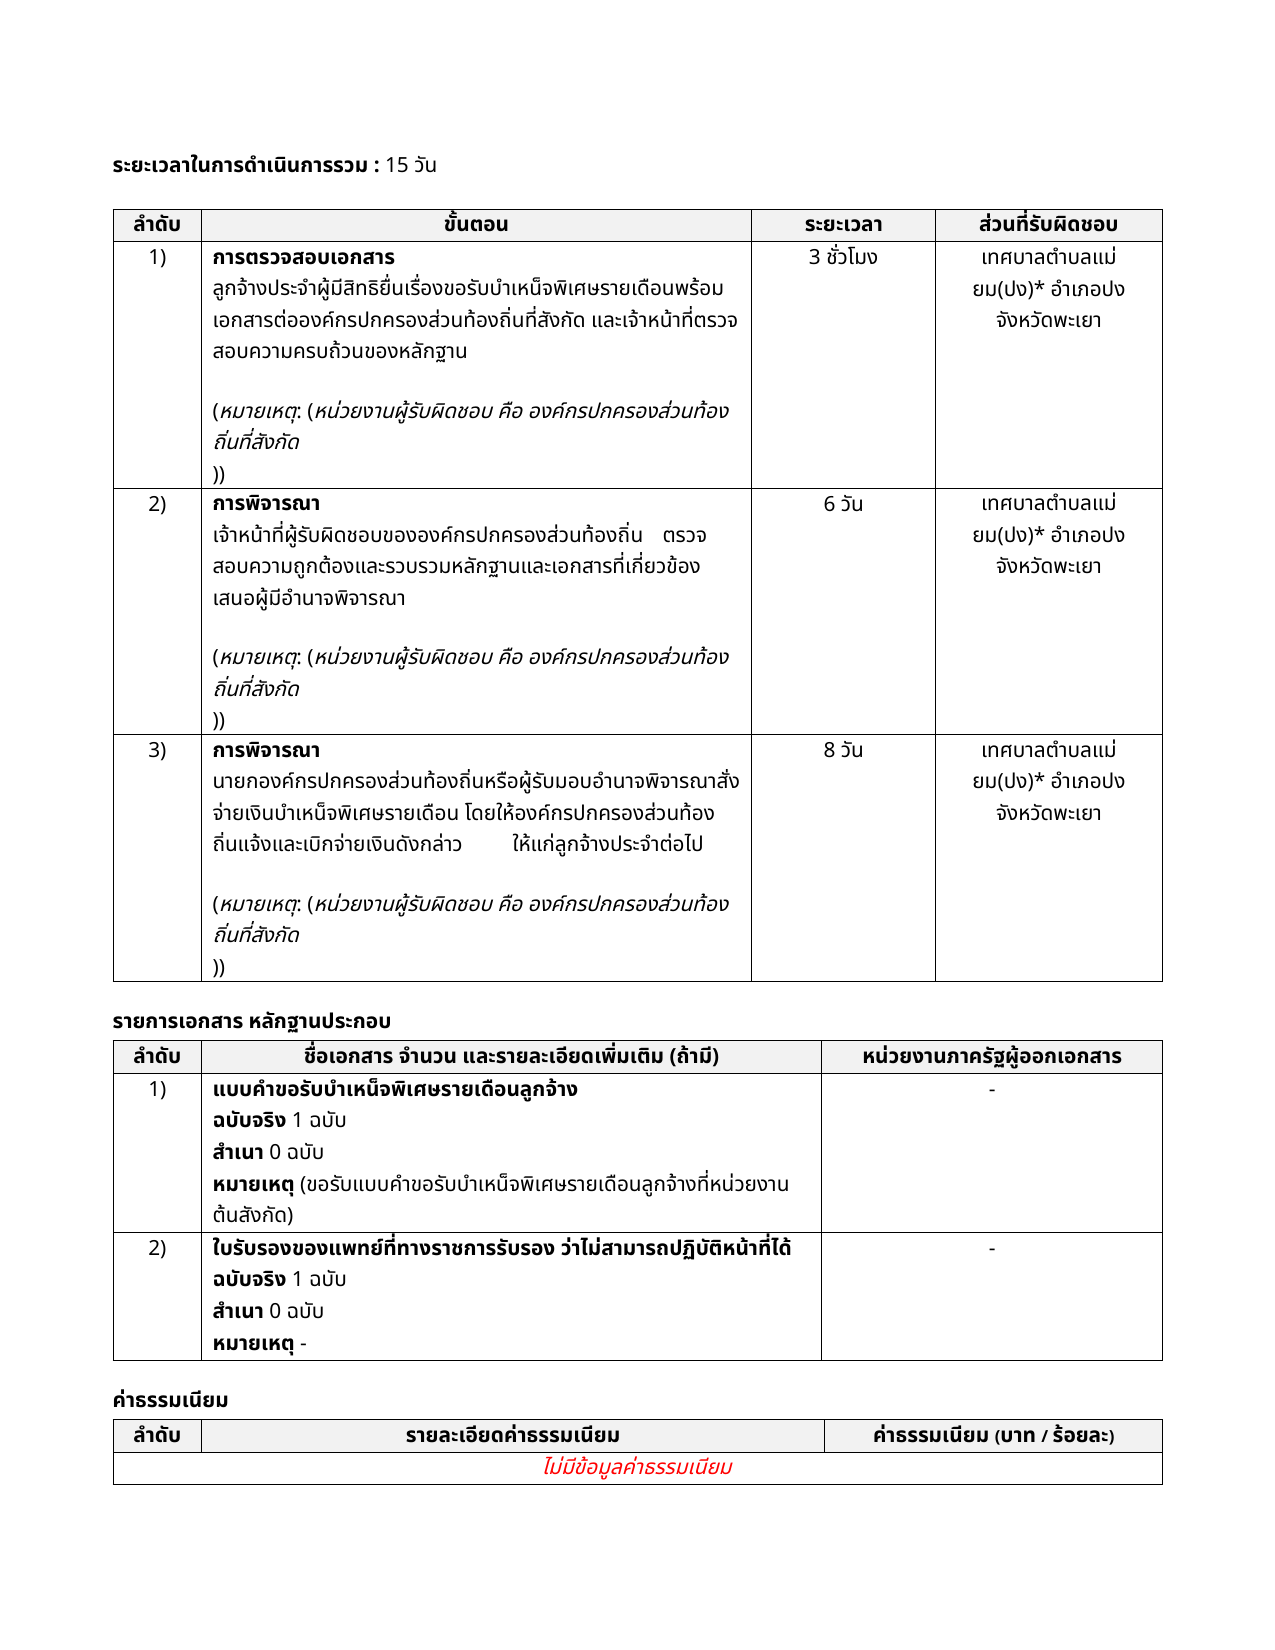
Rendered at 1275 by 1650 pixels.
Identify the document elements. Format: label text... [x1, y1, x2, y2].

table_cell - [822, 1233, 1162, 1359]
table_cell 6 วัน [752, 489, 935, 734]
table_cell การตรวจสอบเอกสาร ลูกจ้างประจำผู้มีสิทธิยื่นเรื่องขอรับบำเหน็จพิเศษรายเดือนพร้อมเอกสารต่อองค์กรปกครองส่วนท้องถิ่นที่สังกัด และเจ้าหน้าที่ตรวจสอบความครบถ้วนของหลักฐาน (หมายเหตุ: (หน่วยงานผู้รับผิดชอบ คือ องค์กรปกครองส่วนท้องถิ่นที่สังกัด )) [202, 242, 751, 488]
table_cell เทศบาลตำบลแม่ยม(ปง)* อำเภอปง จังหวัดพะเยา [936, 735, 1162, 981]
text รายการเอกสาร หลักฐานประกอบ [112, 1006, 1162, 1038]
table_cell ไม่มีข้อมูลค่าธรรมเนียม [114, 1453, 1162, 1484]
table_header หน่วยงานภาครัฐผู้ออกเอกสาร [822, 1041, 1162, 1073]
text ระยะเวลาในการดำเนินการรวม : 15 วัน [112, 150, 1162, 182]
table_cell 1) [114, 1074, 201, 1232]
table_cell ใบรับรองของแพทย์ที่ทางราชการรับรอง ว่าไม่สามารถปฏิบัติหน้าที่ได้ ฉบับจริง 1 ฉบับ สำเนา 0 ฉบับ - [202, 1233, 821, 1359]
table_header ลำดับ [114, 1420, 201, 1452]
table_cell 8 วัน [752, 735, 935, 981]
table_cell 2) [114, 1233, 201, 1359]
table_cell 2) [114, 489, 201, 734]
table_header ระยะเวลา [752, 210, 935, 241]
table_cell - [822, 1074, 1162, 1232]
table_cell 3) [114, 735, 201, 981]
table_cell แบบคำขอรับบำเหน็จพิเศษรายเดือนลูกจ้าง ฉบับจริง 1 ฉบับ สำเนา 0 ฉบับ (ขอรับแบบคำขอรับบำเหน็จพิเศษรายเดือนลูกจ้างที่หน่วยงานต้นสังกัด) [202, 1074, 821, 1232]
table_cell เทศบาลตำบลแม่ยม(ปง)* อำเภอปง จังหวัดพะเยา [936, 489, 1162, 734]
text ค่าธรรมเนียม [112, 1385, 1162, 1417]
table_header ขั้นตอน [202, 210, 751, 241]
table_cell 3 ชั่วโมง [752, 242, 935, 488]
table_cell 1) [114, 242, 201, 488]
table_cell เทศบาลตำบลแม่ยม(ปง)* อำเภอปง จังหวัดพะเยา [936, 242, 1162, 488]
table_cell การพิจารณา เจ้าหน้าที่ผู้รับผิดชอบขององค์กรปกครองส่วนท้องถิ่น ตรวจสอบความถูกต้องและรวบรวมหลักฐานและเอกสารที่เกี่ยวข้องเสนอผู้มีอำนาจพิจารณา (หมายเหตุ: (หน่วยงานผู้รับผิดชอบ คือ องค์กรปกครองส่วนท้องถิ่นที่สังกัด )) [202, 489, 751, 734]
table_header ค่าธรรมเนียม (บาท / ร้อยละ) [825, 1420, 1162, 1452]
table_cell การพิจารณา นายกองค์กรปกครองส่วนท้องถิ่นหรือผู้รับมอบอำนาจพิจารณาสั่งจ่ายเงินบำเหน็จพิเศษรายเดือน โดยให้องค์กรปกครองส่วนท้องถิ่นแจ้งและเบิกจ่ายเงินดังกล่าว ให้แก่ลูกจ้างประจำต่อไป (หมายเหตุ: (หน่วยงานผู้รับผิดชอบ คือ องค์กรปกครองส่วนท้องถิ่นที่สังกัด )) [202, 735, 751, 981]
table_header ส่วนที่รับผิดชอบ [936, 210, 1162, 241]
table_header รายละเอียดค่าธรรมเนียม [202, 1420, 824, 1452]
table_header ลำดับ [114, 1041, 201, 1073]
table_header ชื่อเอกสาร จำนวน และรายละเอียดเพิ่มเติม (ถ้ามี) [202, 1041, 821, 1073]
table_header ลำดับ [114, 210, 201, 241]
